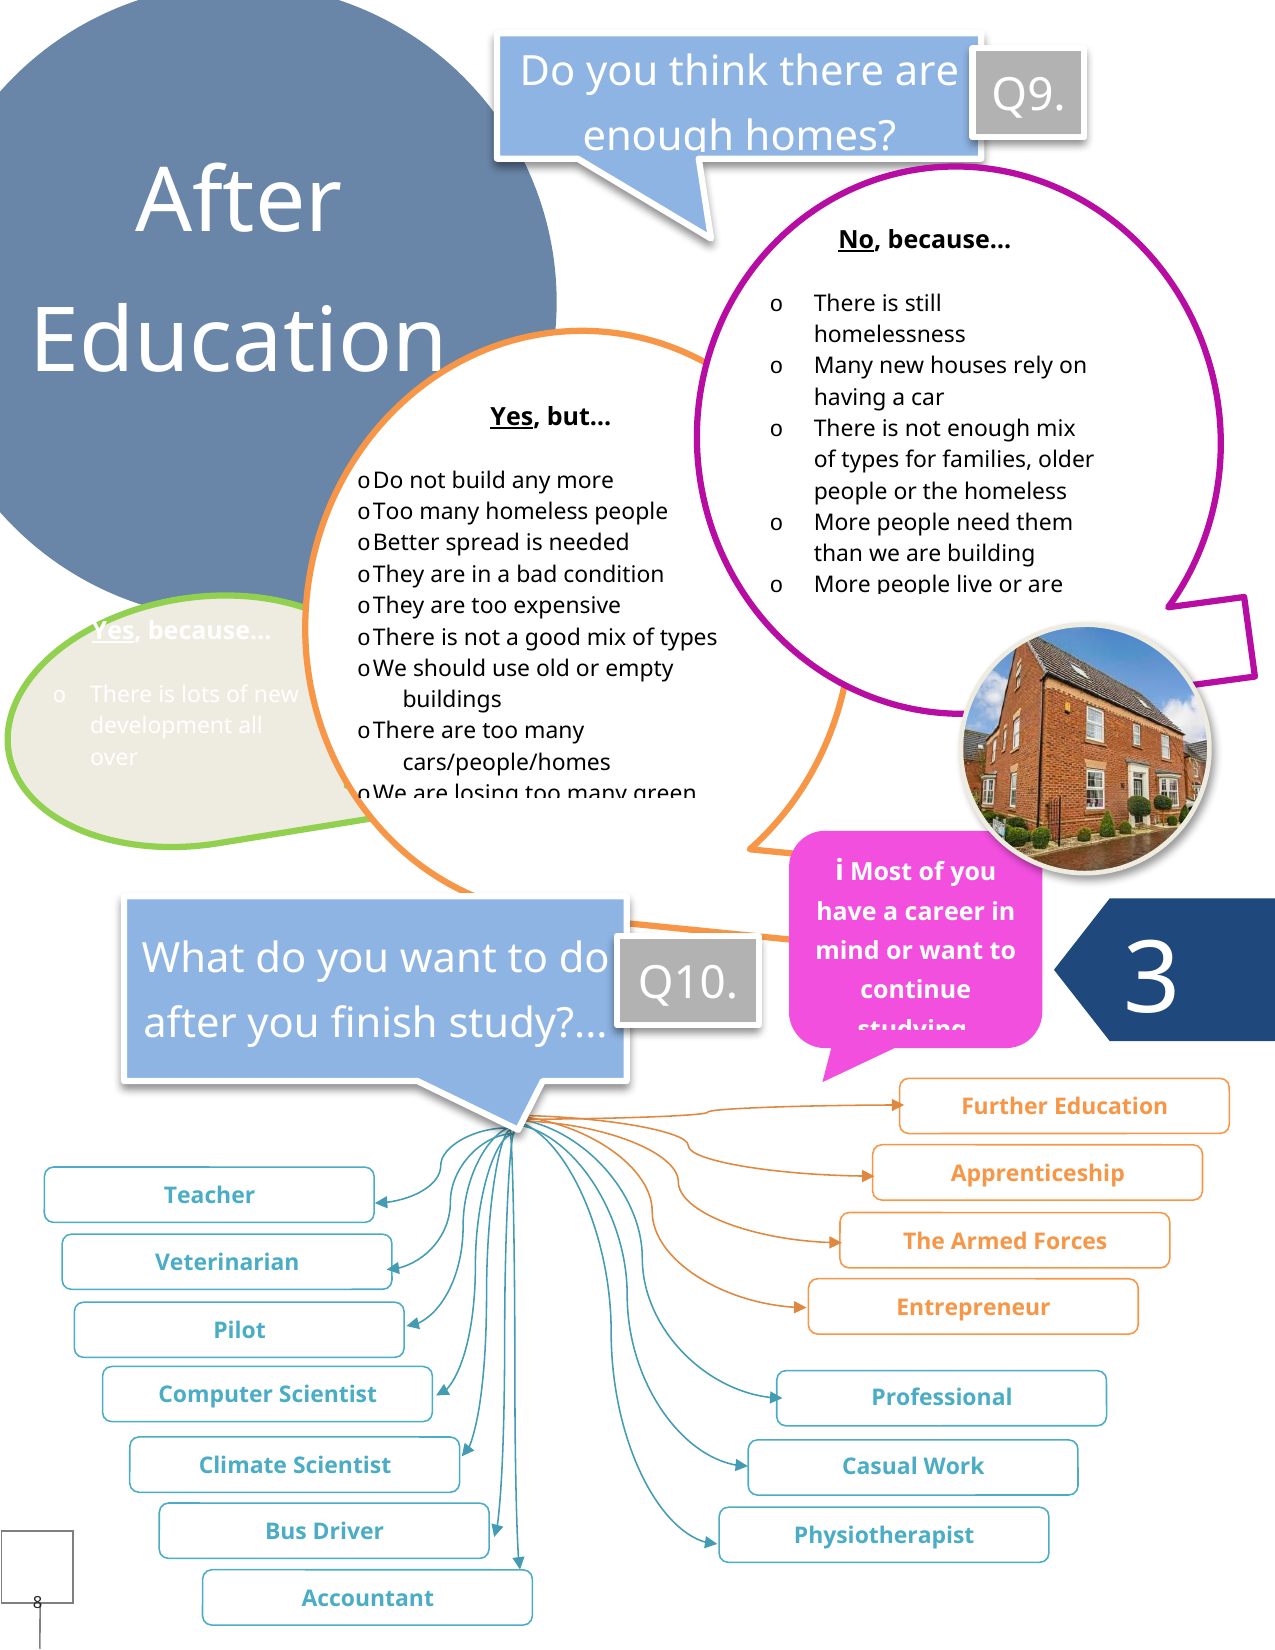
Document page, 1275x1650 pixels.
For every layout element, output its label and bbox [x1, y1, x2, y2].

picture [964, 627, 1207, 870]
